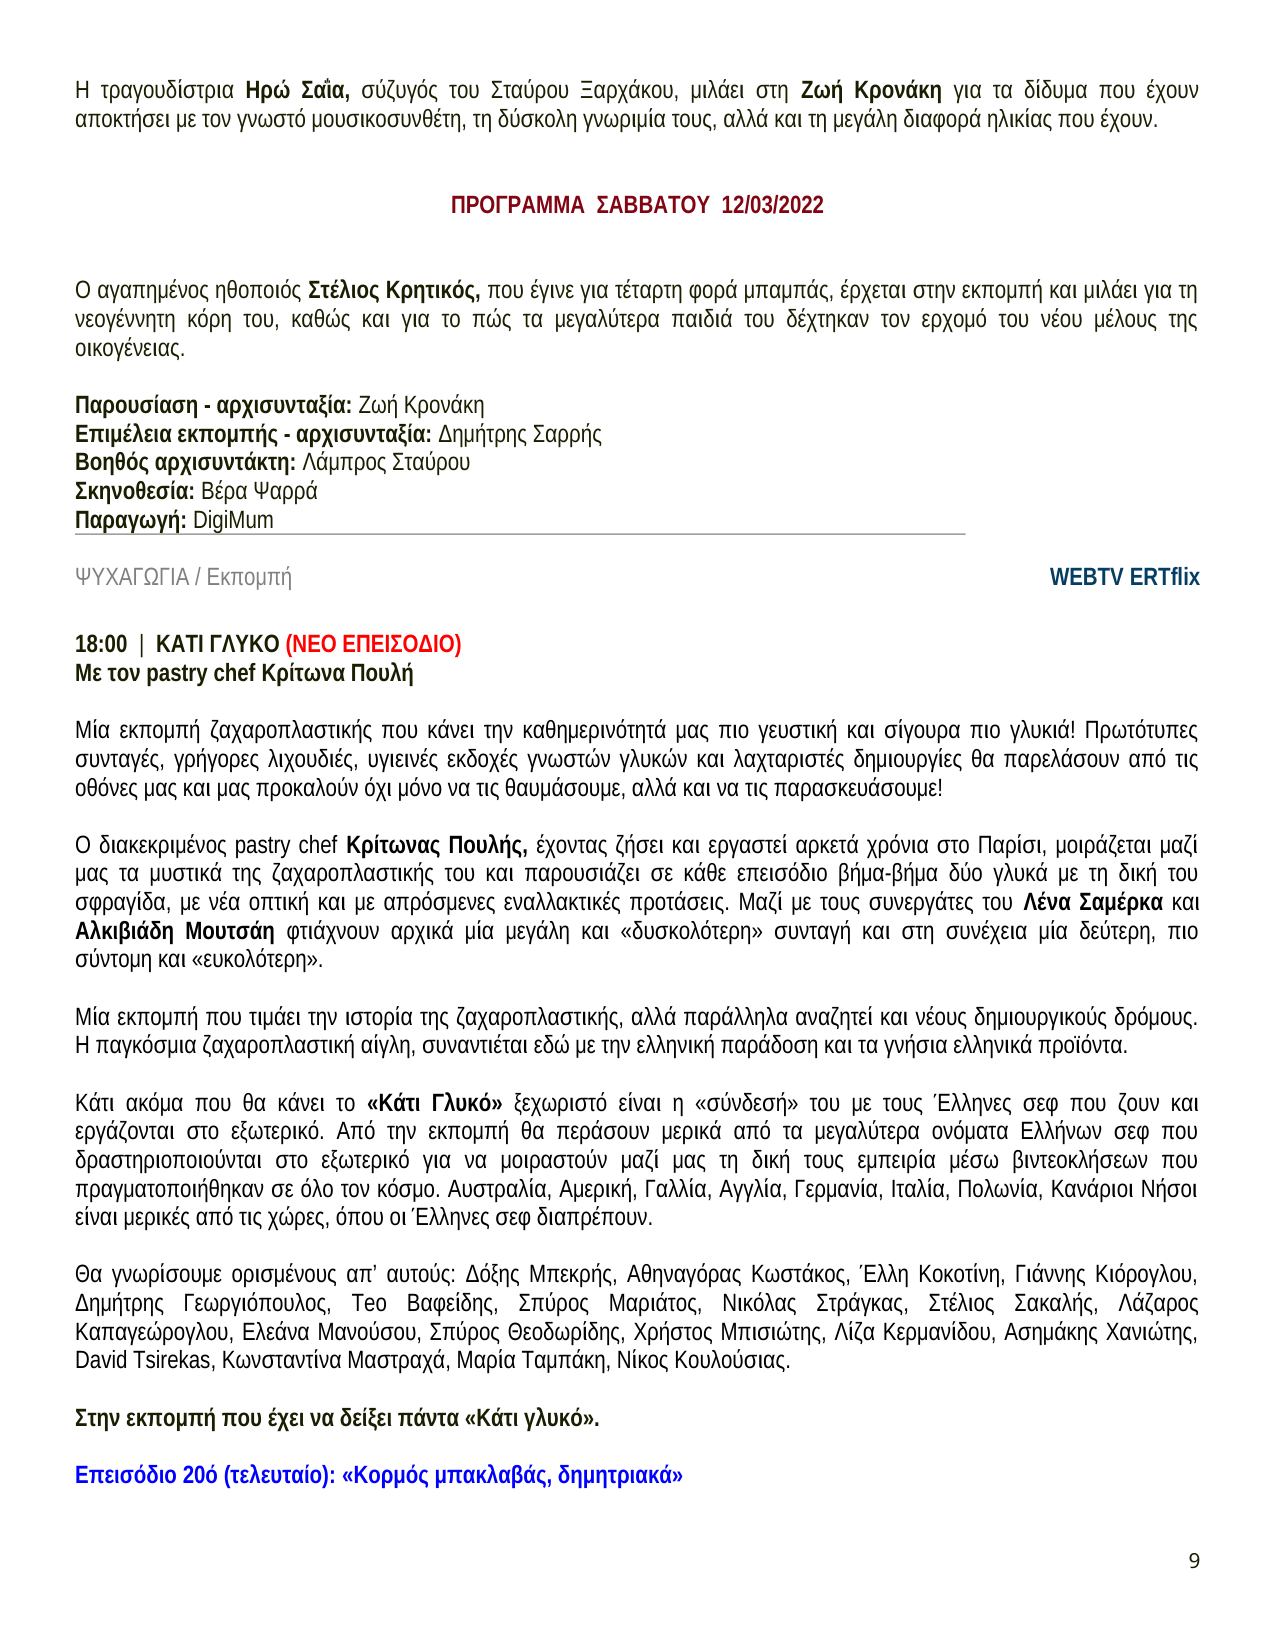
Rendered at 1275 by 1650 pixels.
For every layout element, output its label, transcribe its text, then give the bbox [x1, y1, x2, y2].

text Θα γνωρίσουμε ορισμένους απ’ αυτούς: Δόξης Μπεκρής, Αθηναγόρας Κωστάκος, Έλλη Κοκοτίνη, Γιάννης Κιόρογλου, Δημήτρης Γεωργιόπουλος, Teo Βαφείδης, Σπύρος Μαριάτος, Νικόλας Στράγκας, Στέλιος Σακαλής, Λάζαρος Καπαγεώρογλου, Ελεάνα Μανούσου, Σπύρος Θεοδωρίδης, Χρήστος Μπισιώτης, Λίζα Κερμανίδου, Ασημάκης Χανιώτης, David Tsirekas, Κωνσταντίνα Μαστραχά, Μαρία Ταμπάκη, Νίκος Κουλούσιας. [75, 1259, 1200, 1374]
text Ο αγαπημένος ηθοποιός Στέλιος Κρητικός, που έγινε για τέταρτη φορά μπαμπάς, έρχεται στην εκπομπή και μιλάει για τη νεογέννητη κόρη του, καθώς και για το πώς τα μεγαλύτερα παιδιά του δέχτηκαν τον ερχομό του νέου μέλους της οικογένειας. [75, 276, 1200, 361]
text Η τραγουδίστρια Ηρώ Σαΐα, σύζυγός του Σταύρου Ξαρχάκου, μιλάει στη Ζωή Κρονάκη για τα δίδυμα που έχουν αποκτήσει με τον γνωστό μουσικοσυνθέτη, τη δύσκολη γνωριμία τους, αλλά και τη μεγάλη διαφορά ηλικίας που έχουν. [75, 75, 1200, 132]
text Στην εκπομπή που έχει να δείξει πάντα «Κάτι γλυκό». [75, 1403, 1200, 1431]
text Κάτι ακόμα που θα κάνει το «Κάτι Γλυκό» ξεχωριστό είναι η «σύνδεσή» του με τους Έλληνες σεφ που ζουν και εργάζονται στο εξωτερικό. Από την εκπομπή θα περάσουν μερικά από τα μεγαλύτερα ονόματα Ελλήνων σεφ που δραστηριοποιούνται στο εξωτερικό για να μοιραστούν μαζί μας τη δική τους εμπειρία μέσω βιντεοκλήσεων που πραγματοποιήθηκαν σε όλο τον κόσμο. Αυστραλία, Αμερική, Γαλλία, Αγγλία, Γερμανία, Ιταλία, Πολωνία, Κανάριοι Νήσοι είναι μερικές από τις χώρες, όπου οι Έλληνες σεφ διαπρέπουν. [75, 1088, 1200, 1231]
text Παραγωγή: DigiMum [75, 505, 1200, 533]
table_header ΨΥΧΑΓΩΓΙΑ / Εκπομπή [75, 562, 637, 591]
table_header WEBTV ERTflix [638, 562, 1200, 591]
text Μία εκπομπή ζαχαροπλαστικής που κάνει την καθημερινότητά μας πιο γευστική και σίγουρα πιο γλυκιά! Πρωτότυπες συνταγές, γρήγορες λιχουδιές, υγιεινές εκδοχές γνωστών γλυκών και λαχταριστές δημιουργίες θα παρελάσουν από τις οθόνες μας και μας προκαλούν όχι μόνο να τις θαυμάσουμε, αλλά και να τις παρασκευάσουμε! [75, 715, 1200, 801]
text Μία εκπομπή που τιμάει την ιστορία της ζαχαροπλαστικής, αλλά παράλληλα αναζητεί και νέους δημιουργικούς δρόμους. Η παγκόσμια ζαχαροπλαστική αίγλη, συναντιέται εδώ με την ελληνική παράδοση και τα γνήσια ελληνικά προϊόντα. [75, 1002, 1200, 1059]
text Ο διακεκριμένος pastry chef Κρίτωνας Πουλής, έχοντας ζήσει και εργαστεί αρκετά χρόνια στο Παρίσι, μοιράζεται μαζί μας τα μυστικά της ζαχαροπλαστικής του και παρουσιάζει σε κάθε επεισόδιο βήμα-βήμα δύο γλυκά με τη δική του σφραγίδα, με νέα οπτική και με απρόσμενες εναλλακτικές προτάσεις. Μαζί με τους συνεργάτες του Λένα Σαμέρκα και Αλκιβιάδη Μουτσάη φτιάχνουν αρχικά μία μεγάλη και «δυσκολότερη» συνταγή και στη συνέχεια μία δεύτερη, πιο σύντομη και «ευκολότερη». [75, 830, 1200, 973]
text ΠΡΟΓΡΑΜΜΑ ΣΑΒΒΑΤΟΥ 12/03/2022 [75, 189, 1200, 218]
text Επιμέλεια εκπομπής - αρχισυνταξία: Δημήτρης Σαρρής Βοηθός αρχισυντάκτη: Λάμπρος Σταύρου Σκηνοθεσία: Βέρα Ψαρρά [75, 419, 1200, 505]
text Eπεισόδιο 20ό (τελευταίο): «Κορμός μπακλαβάς, δημητριακά» [75, 1460, 1200, 1489]
text Με τον pastry chef Κρίτωνα Πουλή [75, 658, 1200, 687]
text 18:00 | ΚΑΤΙ ΓΛΥΚΟ (ΝΕΟ ΕΠΕΙΣΟΔΙΟ) [75, 591, 1200, 658]
text Παρουσίαση - αρχισυνταξία: Ζωή Κρονάκη [75, 361, 1200, 419]
